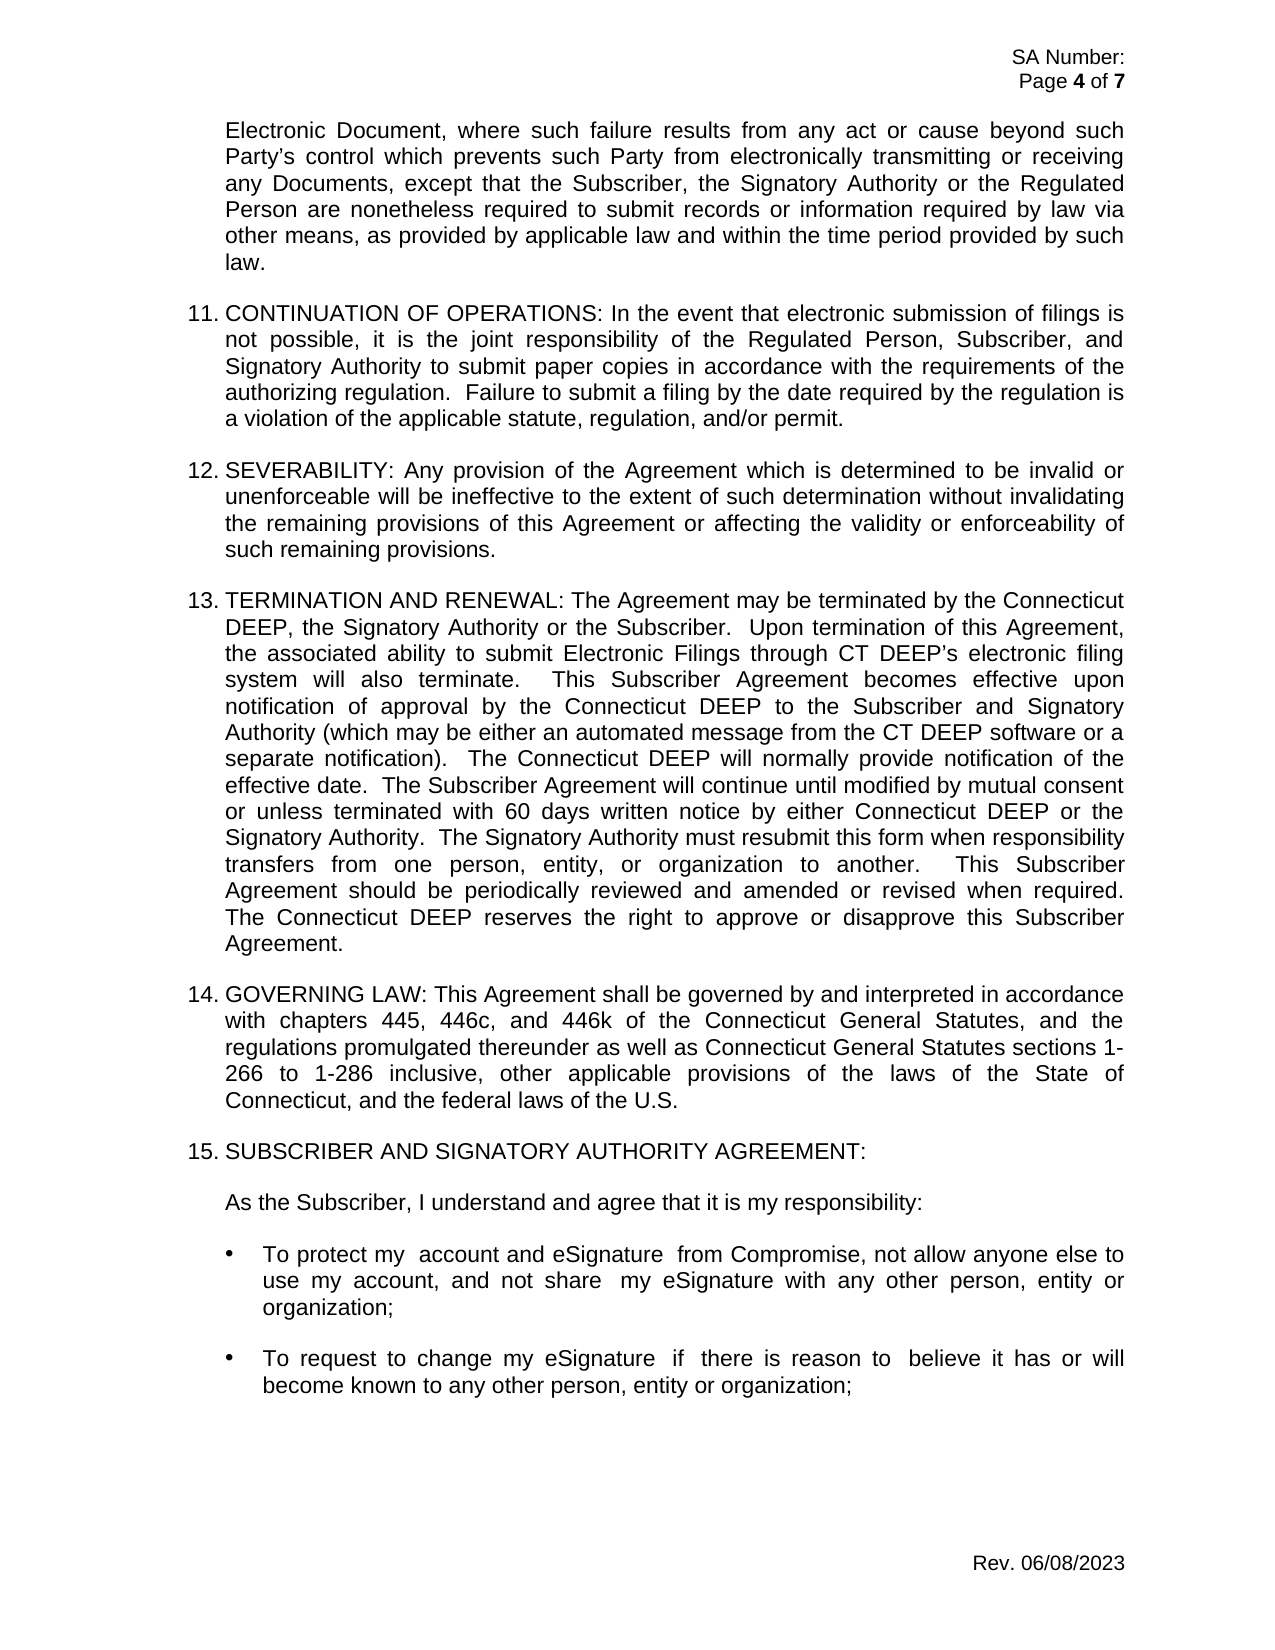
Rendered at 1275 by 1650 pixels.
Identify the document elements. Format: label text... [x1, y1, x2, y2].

list SEVERABILITY: Any provision of the Agreement which is determined to be invalid or unenforceable will be ineffective to the extent of such determination without invalidating the remaining provisions of this Agreement or affecting the validity or enforceability of such remaining provisions. [187, 457, 1125, 562]
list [187, 117, 1125, 275]
list SUBSCRIBER AND SIGNATORY AUTHORITY AGREEMENT: [187, 1138, 1125, 1164]
list To protect my account and eSignature from Compromise, not allow anyone else to use my account, and not share my eSignature with any other person, entity or organization; [225, 1241, 1125, 1320]
list As the Subscriber, I understand and agree that it is my responsibility: [225, 1189, 1125, 1216]
list CONTINUATION OF OPERATIONS: In the event that electronic submission of filings is not possible, it is the joint responsibility of the Regulated Person, Subscriber, and Signatory Authority to submit paper copies in accordance with the requirements of the authorizing regulation. Failure to submit a filing by the date required by the regulation is a violation of the applicable statute, regulation, and/or permit. [187, 300, 1125, 432]
list To request to change my eSignature if there is reason to believe it has or will become known to any other person, entity or organization; [225, 1345, 1125, 1398]
list TERMINATION AND RENEWAL: The Agreement may be terminated by the Connecticut DEEP, the Signatory Authority or the Subscriber. Upon termination of this Agreement, the associated ability to submit Electronic Filings through CT DEEP’s electronic filing system will also terminate. This Subscriber Agreement becomes effective upon notification of approval by the Connecticut DEEP to the Subscriber and Signatory Authority (which may be either an automated message from the CT DEEP software or a separate notification). The Connecticut DEEP will normally provide notification of the effective date. The Subscriber Agreement will continue until modified by mutual consent or unless terminated with 60 days written notice by either Connecticut DEEP or the Signatory Authority. The Signatory Authority must resubmit this form when responsibility transfers from one person, entity, or organization to another. This Subscriber Agreement should be periodically reviewed and amended or revised when required. The Connecticut DEEP reserves the right to approve or disapprove this Subscriber Agreement. [187, 587, 1125, 956]
list GOVERNING LAW: This Agreement shall be governed by and interpreted in accordance with chapters 445, 446c, and 446k of the Connecticut General Statutes, and the regulations promulgated thereunder as well as Connecticut General Statutes sections 1-266 to 1-286 inclusive, other applicable provisions of the laws of the State of Connecticut, and the federal laws of the U.S. [187, 981, 1125, 1113]
